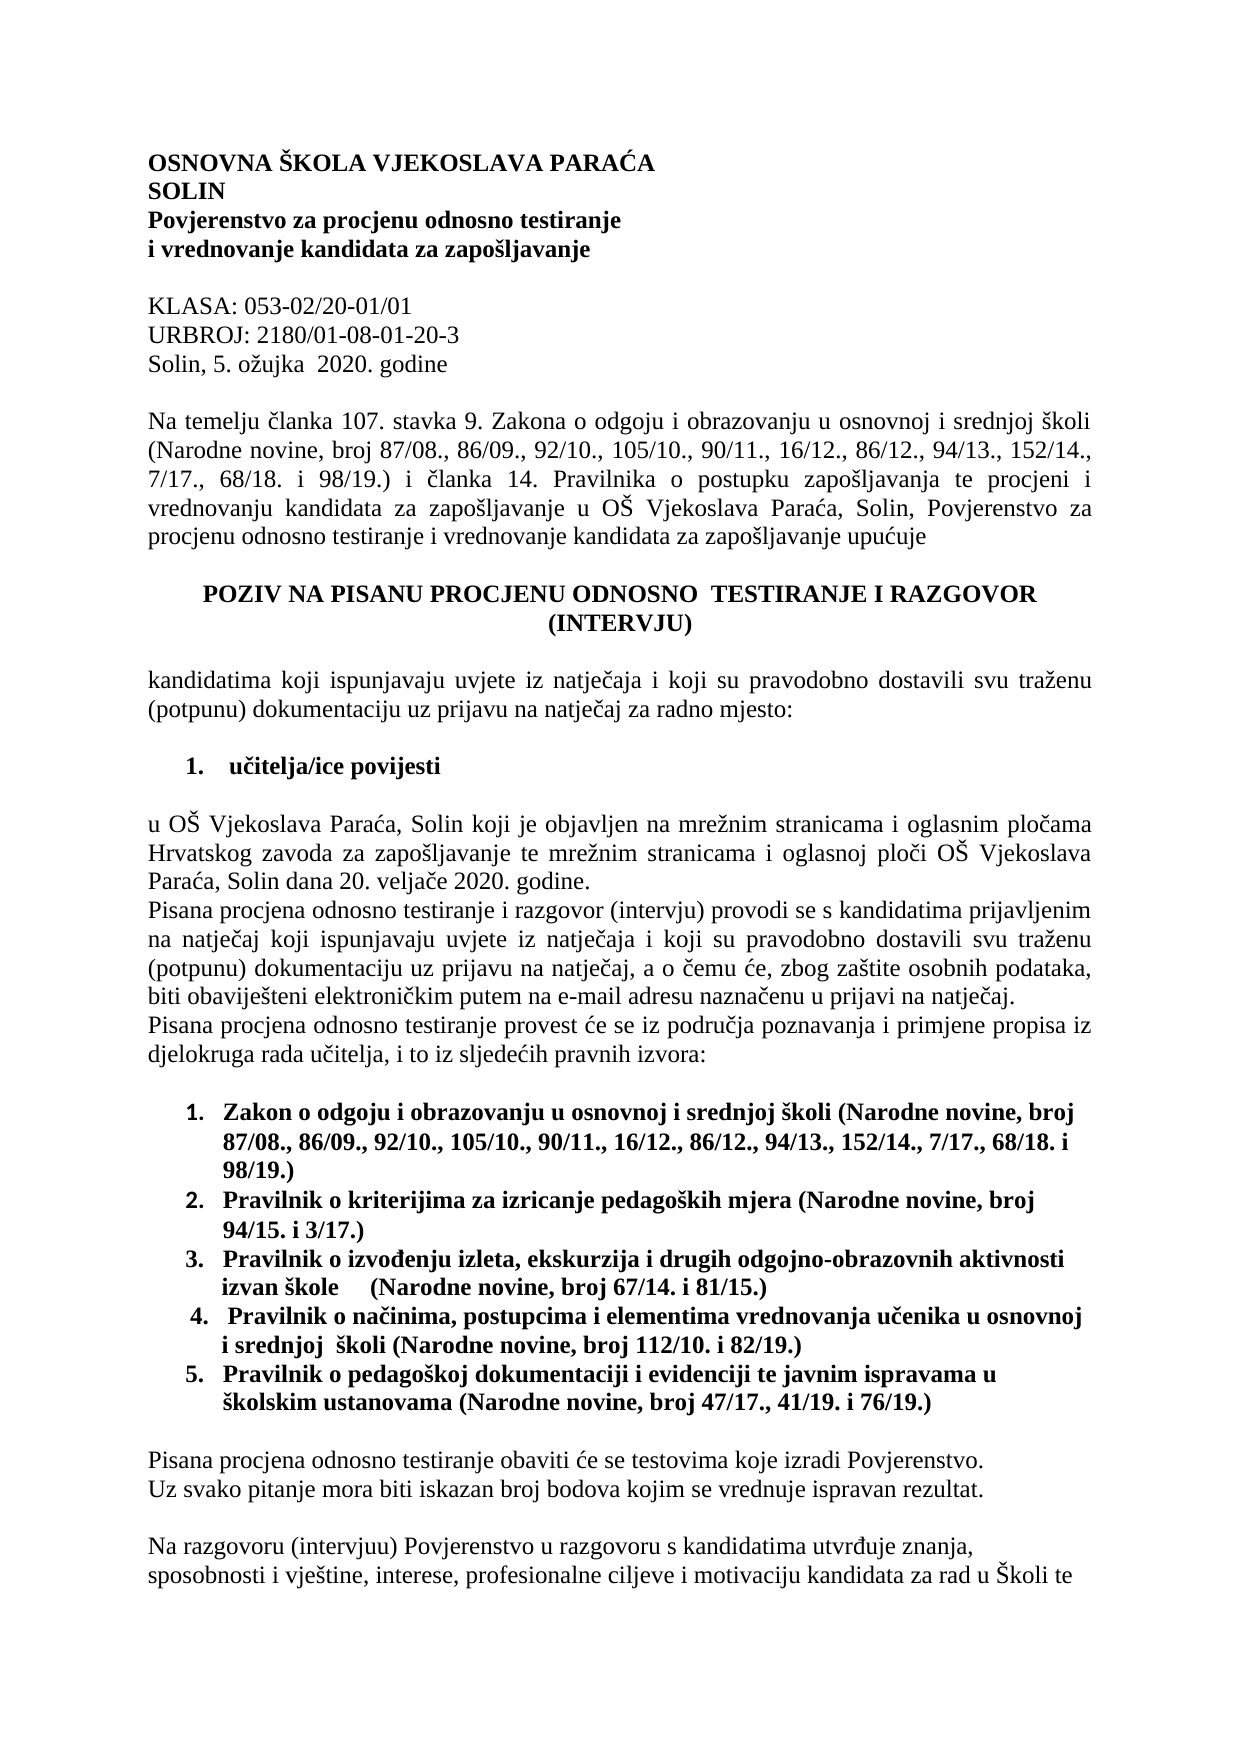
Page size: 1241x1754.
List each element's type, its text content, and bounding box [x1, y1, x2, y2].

text SOLIN [148, 176, 1093, 205]
text Povjerenstvo za procjenu odnosno testiranje [148, 205, 1093, 234]
text u OŠ Vjekoslava Paraća, Solin koji je objavljen na mrežnim stranicama i oglasnim pločama Hrvatskog zavoda za zapošljavanje te mrežnim stranicama i oglasnoj ploči OŠ Vjekoslava Paraća, Solin dana 20. veljače 2020. godine. [148, 809, 1093, 895]
text Solin, 5. ožujka 2020. godine [148, 349, 1093, 378]
list Pravilnik o pedagoškoj dokumentaciji i evidenciji te javnim ispravama u školskim ustanovama (Narodne novine, broj 47/17., 41/19. i 76/19.) [185, 1359, 1093, 1416]
text POZIV NA PISANU PROCJENU ODNOSNO TESTIRANJE I RAZGOVOR (INTERVJU) [148, 579, 1093, 636]
text OSNOVNA ŠKOLA VJEKOSLAVA PARAĆA [148, 148, 1093, 176]
text Na temelju članka 107. stavka 9. Zakona o odgoju i obrazovanju u osnovnoj i srednjoj školi (Narodne novine, broj 87/08., 86/09., 92/10., 105/10., 90/11., 16/12., 86/12., 94/13., 152/14., 7/17., 68/18. i 98/19.) i članka 14. Pravilnika o postupku zapošljavanja te procjeni i vrednovanju kandidata za zapošljavanje u OŠ Vjekoslava Paraća, Solin, Povjerenstvo za procjenu odnosno testiranje i vrednovanje kandidata za zapošljavanje upućuje [148, 406, 1093, 550]
list Pravilnik o kriterijima za izricanje pedagoških mjera (Narodne novine, broj 94/15. i 3/17.) [185, 1184, 1093, 1244]
text kandidatima koji ispunjavaju uvjete iz natječaja i koji su pravodobno dostavili svu traženu (potpunu) dokumentaciju uz prijavu na natječaj za radno mjesto: [148, 665, 1093, 723]
list učitelja/ice povijesti [185, 751, 1093, 780]
text Pisana procjena odnosno testiranje provest će se iz područja poznavanja i primjene propisa iz djelokruga rada učitelja, i to iz sljedećih pravnih izvora: [148, 1010, 1093, 1068]
text 3. Pravilnik o izvođenju izleta, ekskurzija i drugih odgojno-obrazovnih aktivnosti izvan škole (Narodne novine, broj 67/14. i 81/15.) [185, 1244, 1093, 1301]
text i vrednovanje kandidata za zapošljavanje [148, 234, 1093, 263]
text Pisana procjena odnosno testiranje i razgovor (intervju) provodi se s kandidatima prijavljenim na natječaj koji ispunjavaju uvjete iz natječaja i koji su pravodobno dostavili svu traženu (potpunu) dokumentaciju uz prijavu na natječaj, a o čemu će, zbog zaštite osobnih podataka, biti obaviješteni elektroničkim putem na e-mail adresu naznačenu u prijavi na natječaj. [148, 895, 1093, 1010]
list Zakon o odgoju i obrazovanju u osnovnoj i srednjoj školi (Narodne novine, broj 87/08., 86/09., 92/10., 105/10., 90/11., 16/12., 86/12., 94/13., 152/14., 7/17., 68/18. i 98/19.) [185, 1096, 1093, 1184]
text Uz svako pitanje mora biti iskazan broj bodova kojim se vrednuje ispravan rezultat. [148, 1474, 1093, 1502]
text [148, 1531, 1093, 1589]
list 4. Pravilnik o načinima, postupcima i elementima vrednovanja učenika u osnovnoj i srednjoj školi (Narodne novine, broj 112/10. i 82/19.) [177, 1301, 1093, 1359]
text URBROJ: 2180/01-08-01-20-3 [148, 320, 1093, 349]
text Pisana procjena odnosno testiranje obaviti će se testovima koje izradi Povjerenstvo. [148, 1445, 1093, 1474]
text KLASA: 053-02/20-01/01 [148, 291, 1093, 320]
